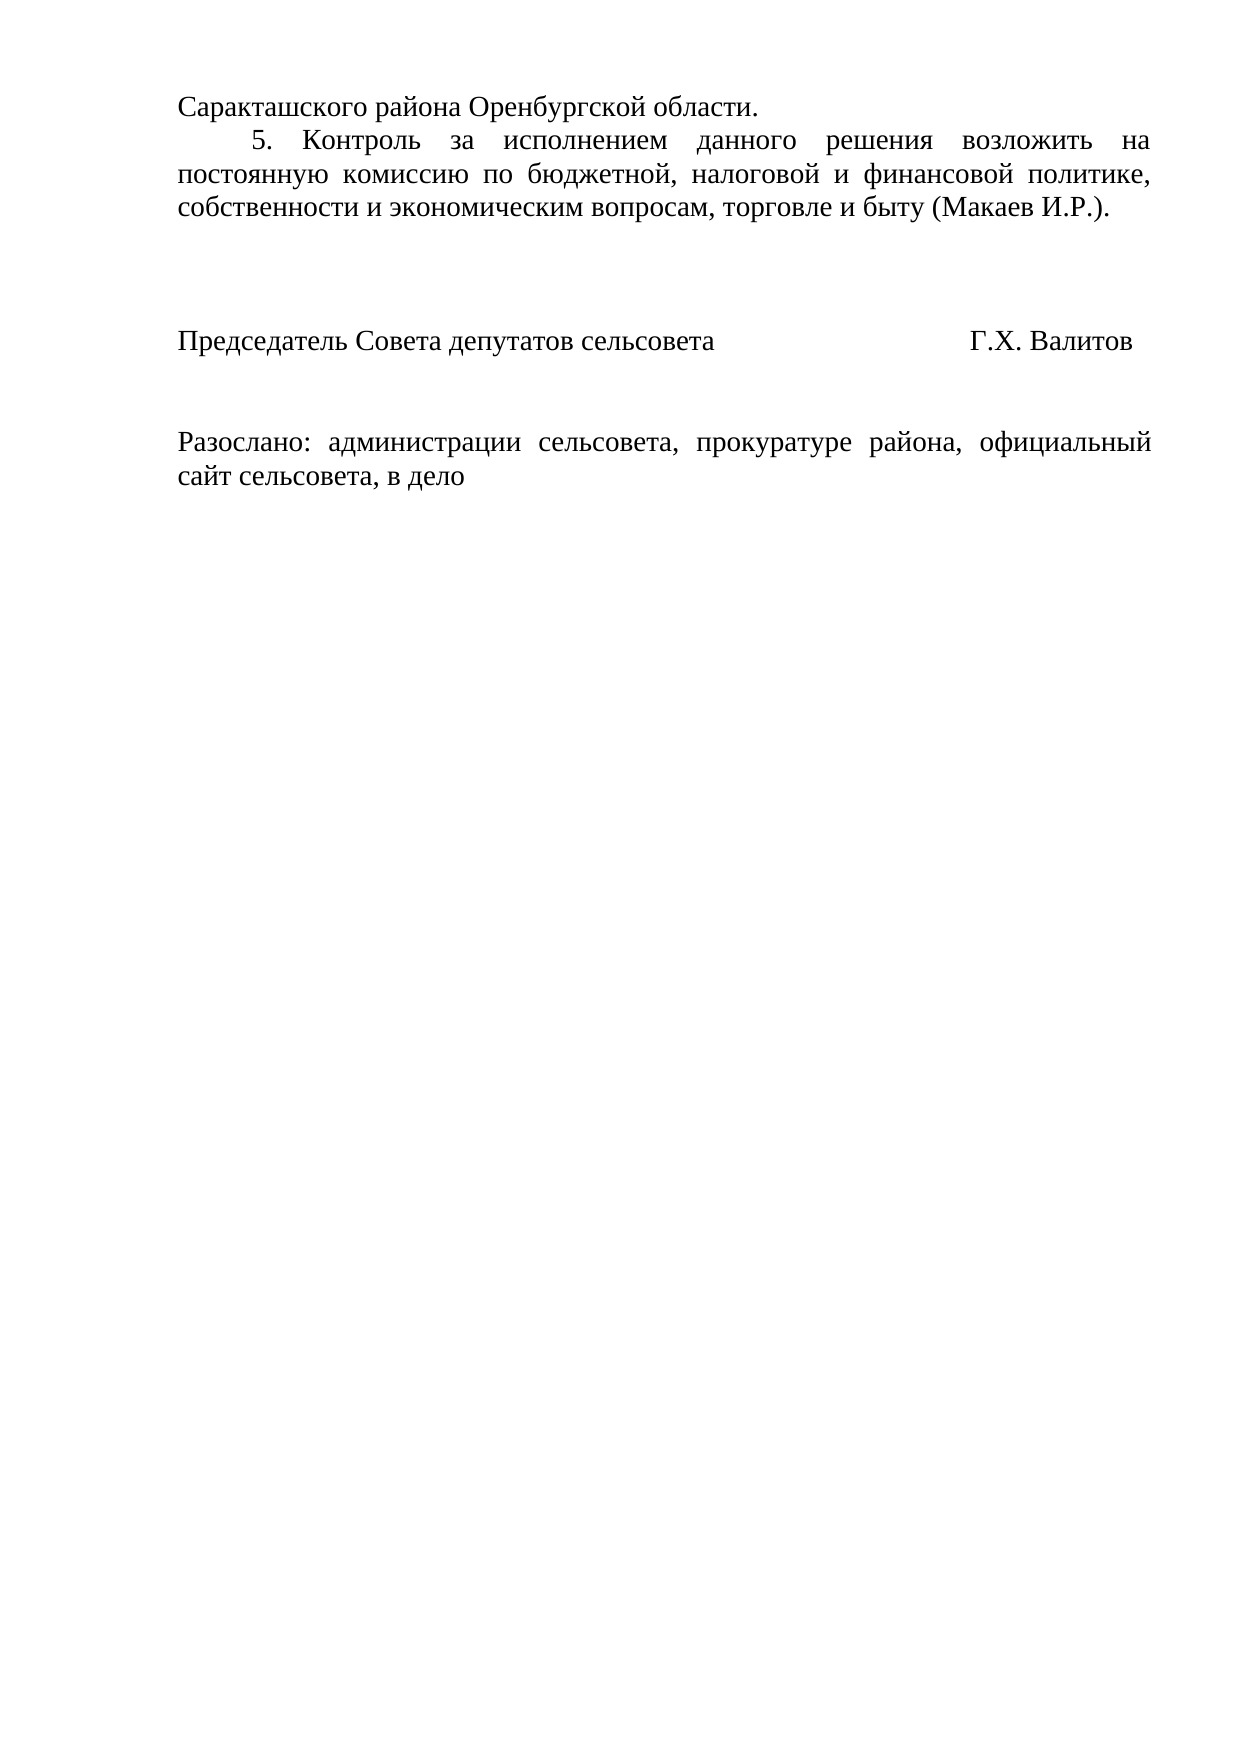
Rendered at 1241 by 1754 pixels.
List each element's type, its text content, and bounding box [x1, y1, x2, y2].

text Председатель Совета депутатов сельсовета Г.Х. Валитов [177, 323, 1152, 357]
text 5. Контроль за исполнением данного решения возложить на постоянную комиссию по бюджетной, налоговой и финансовой политике, собственности и экономическим вопросам, торговле и быту (Макаев И.Р.). [177, 122, 1152, 223]
text Разослано: администрации сельсовета, прокуратуре района, официальный сайт сельсовета, в дело [177, 424, 1152, 491]
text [177, 89, 1152, 122]
